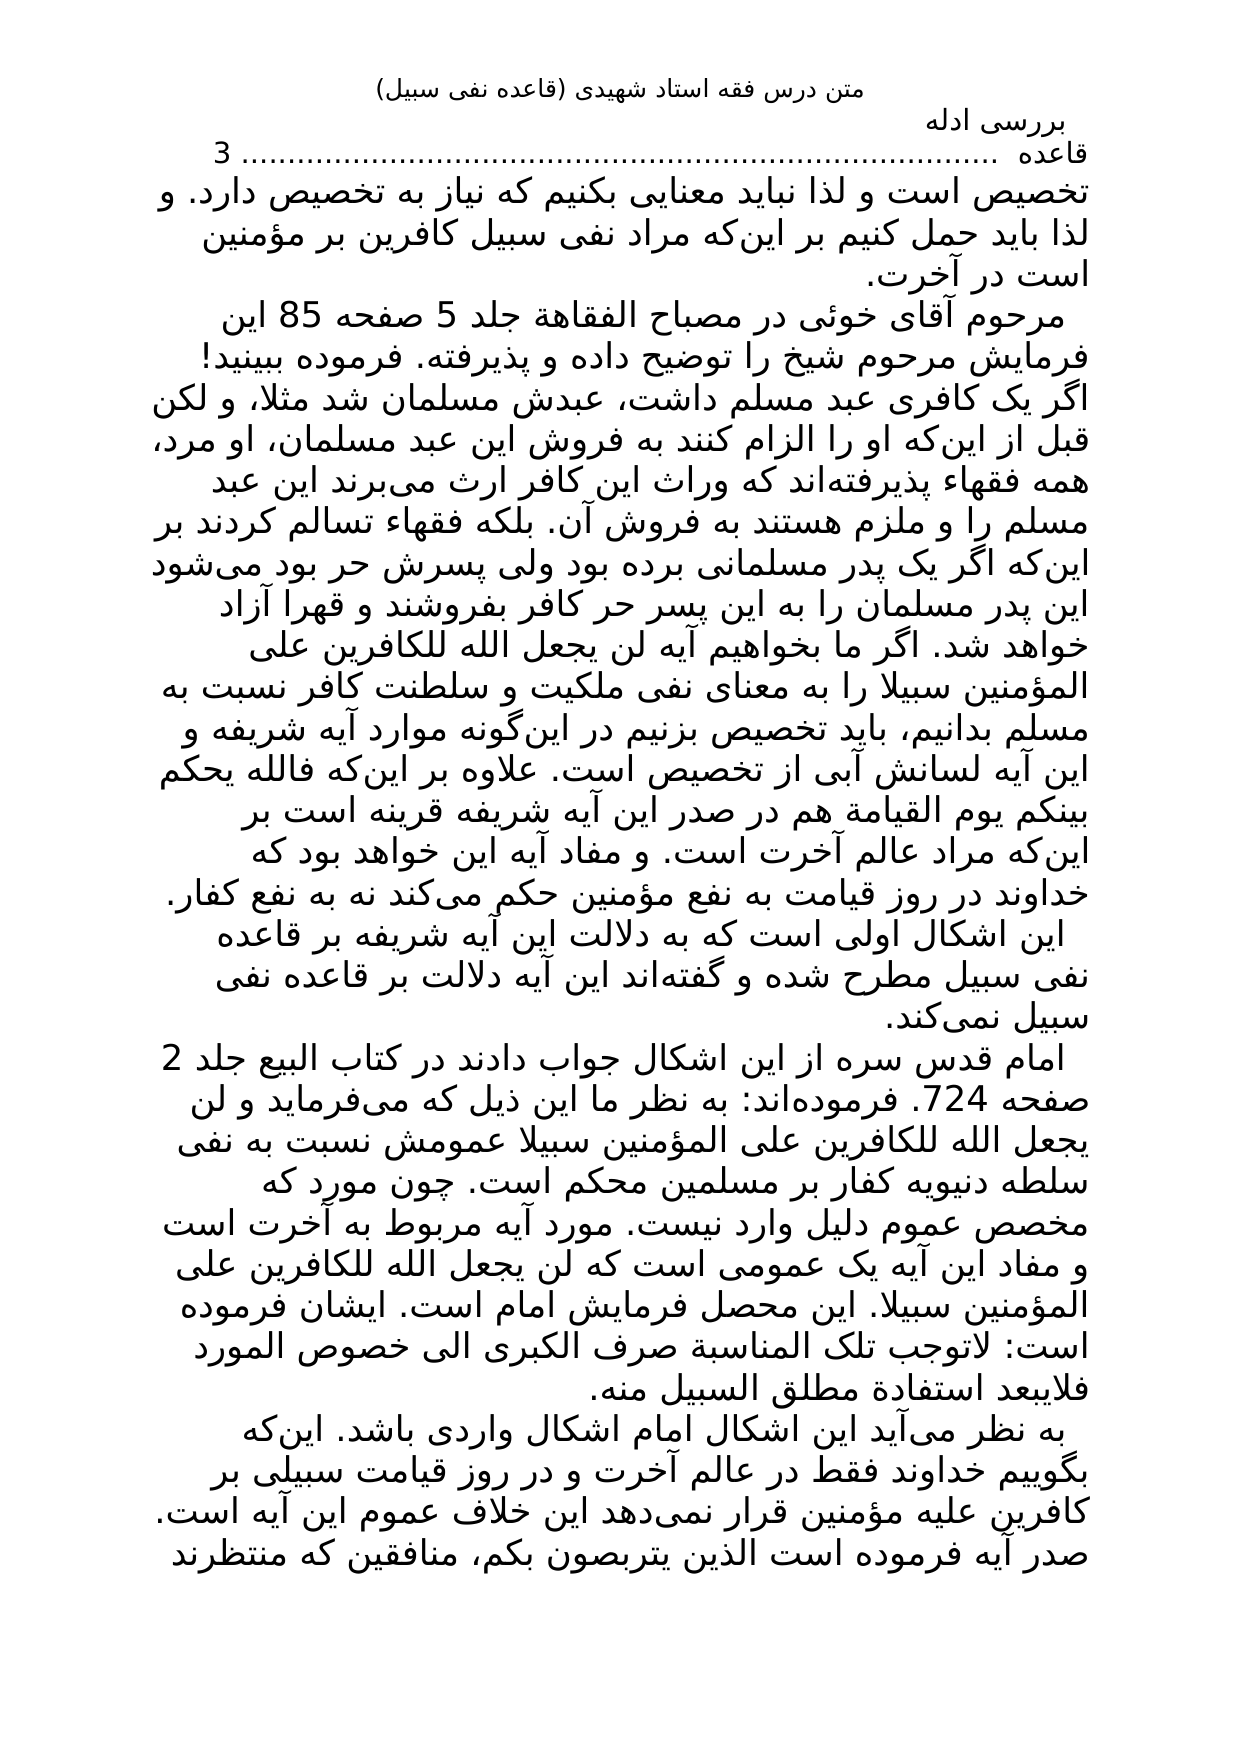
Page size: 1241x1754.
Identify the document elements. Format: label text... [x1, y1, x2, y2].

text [150, 171, 1090, 294]
text امام قدس سره از این اشکال جواب دادند در کتاب البیع جلد 2 صفحه 724. فرموده‌اند: به نظر ما این ذیل که می‌‌فرماید و لن یجعل الله للکافرین علی المؤمنین سبیلا عمومش نسبت به نفی سلطه دنیویه کفار بر مسلمین محکم است. چون مورد که مخصص عموم دلیل وارد نیست. مورد آیه مربوط به آخرت است و مفاد این آیه یک عمومی است که لن یجعل الله للکافرین علی المؤمنین سبیلا. این محصل فرمایش امام است. ایشان فرموده است: لاتوجب تلک المناسبة صرف الکبری الی خصوص المورد فلایبعد استفادة مطلق السبیل منه. [150, 1037, 1090, 1408]
text این اشکال اولی است که به دلالت این آیه شریفه بر قاعده نفی سبیل مطرح شده و گفته‌اند این آیه دلالت بر قاعده نفی سبیل نمی‌کند. [150, 913, 1090, 1037]
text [150, 1408, 1090, 1573]
text مرحوم آقای خوئی در مصباح الفقاهة جلد 5 صفحه 85 این فرمایش مرحوم شیخ را توضیح داده و پذیرفته. فرموده ببینید! اگر یک کافری عبد مسلم داشت، عبدش مسلمان شد مثلا، و لکن قبل از این‌که او را الزام کنند به فروش این عبد مسلمان، او مرد، همه فقهاء پذیرفته‌اند که وراث این کافر ارث می‌‌برند این عبد مسلم را و ملزم هستند به فروش آن. بلکه فقهاء تسالم کردند بر این‌که اگر یک پدر مسلمانی برده بود ولی پسرش حر بود می‌‌شود این پدر مسلمان را به این پسر حر کافر بفروشند و قهرا آزاد خواهد شد. اگر ما بخواهیم آیه لن یجعل الله للکافرین علی المؤمنین سبیلا را به معنای نفی ملکیت و سلطنت کافر نسبت به مسلم بدانیم، باید تخصیص بزنیم در این‌گونه موارد آیه شریفه و این آیه لسانش آبی از تخصیص است. علاوه بر این‌که فالله یحکم بینکم یوم القیامة هم در صدر این آیه شریفه قرینه است بر این‌که مراد عالم آخرت است. و مفاد آیه این خواهد بود که خداوند در روز قیامت به نفع مؤمنین حکم می‌‌کند نه به نفع کفار. [150, 294, 1090, 913]
